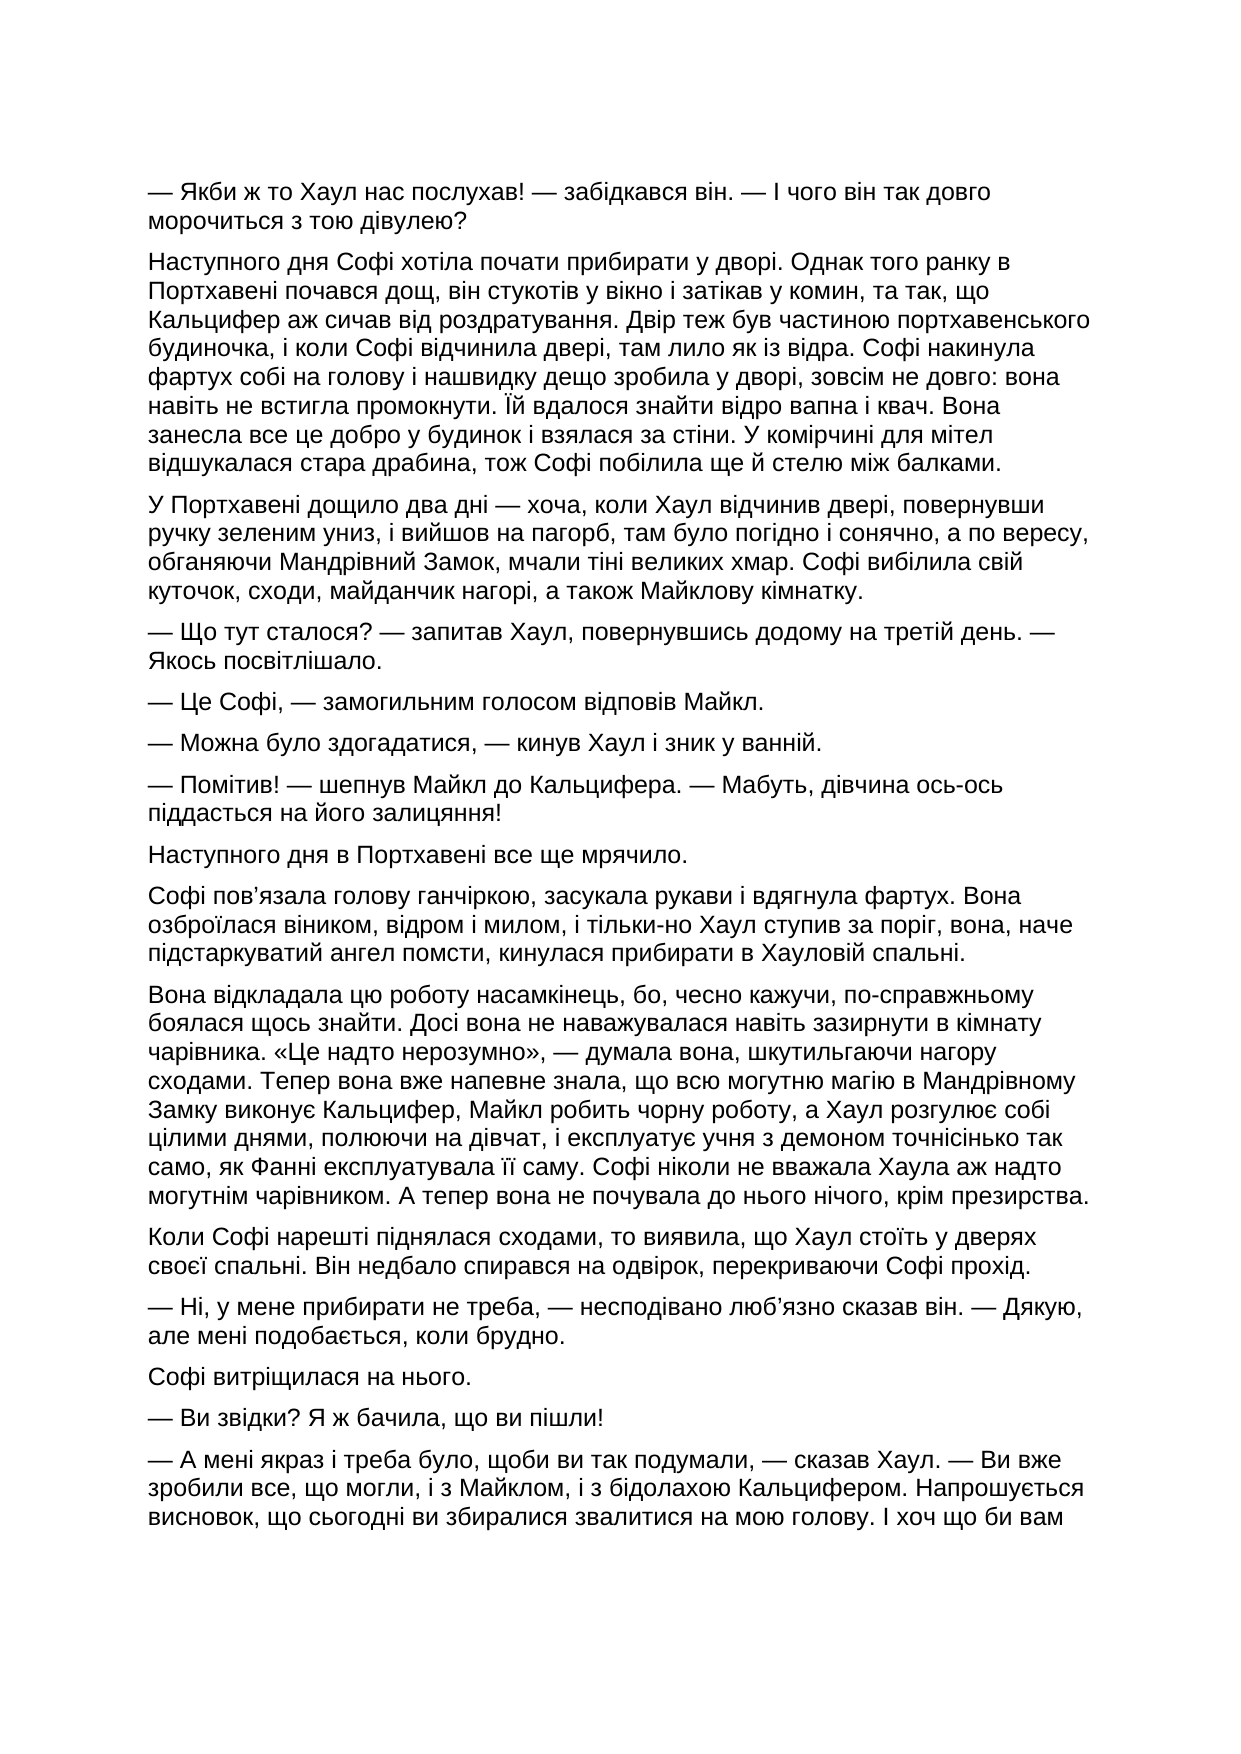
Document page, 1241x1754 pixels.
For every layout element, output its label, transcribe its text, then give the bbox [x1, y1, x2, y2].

text У Портхавені дощило два дні — хоча, коли Хаул відчинив двері, повернувши ручку зеленим униз, і вийшов на пагорб, там було погідно і сонячно, а по вересу, обганяючи Мандрівний Замок, мчали тіні великих хмар. Софі вибілила свій куточок, сходи, майданчик нагорі, а також Майклову кімнатку. [148, 490, 1092, 605]
text Коли Софі нарешті піднялася сходами, то виявила, що Хаул стоїть у дверях своєї спальні. Він недбало спирався на одвірок, перекриваючи Софі прохід. [148, 1222, 1092, 1280]
text — Що тут сталося? — запитав Хаул, повернувшись додому на третій день. — Якось посвітлішало. [148, 617, 1092, 675]
text Софі витріщилася на нього. [148, 1362, 1092, 1391]
text — Якби ж то Хаул нас послухав! — забідкався він. — І чого він так довго морочиться з тою дівулею? [148, 177, 1092, 235]
text — Помітив! — шепнув Майкл до Кальцифера. — Мабуть, дівчина ось-ось піддасться на його залицяння! [148, 770, 1092, 827]
text Наступного дня Софі хотіла почати прибирати у дворі. Однак того ранку в Портхавені почався дощ, він стукотів у вікно і затікав у комин, та так, що Кальцифер аж сичав від роздратування. Двір теж був частиною портхавенського будиночка, і коли Софі відчинила двері, там лило як із відра. Софі накинула фартух собі на голову і нашвидку дещо зробила у дворі, зовсім не довго: вона навіть не встигла промокнути. Їй вдалося знайти відро вапна і квач. Вона занесла все це добро у будинок і взялася за стіни. У комірчині для мітел відшукалася стара драбина, тож Софі побілила ще й стелю між балками. [148, 247, 1092, 477]
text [148, 1445, 1092, 1531]
text Наступного дня в Портхавені все ще мрячило. [148, 840, 1092, 868]
text — Ні, у мене прибирати не треба, — несподівано люб’язно сказав він. — Дякую, але мені подобається, коли брудно. [148, 1292, 1092, 1350]
text — Ви звідки? Я ж бачила, що ви пішли! [148, 1403, 1092, 1432]
text Вона відкладала цю роботу насамкінець, бо, чесно кажучи, по-справжньому боялася щось знайти. Досі вона не наважувалася навіть зазирнути в кімнату чарівника. «Це надто нерозумно», — думала вона, шкутильгаючи нагору сходами. Тепер вона вже напевне знала, що всю могутню магію в Мандрівному Замку виконує Кальцифер, Майкл робить чорну роботу, а Хаул розгулює собі цілими днями, полюючи на дівчат, і експлуатує учня з демоном точнісінько так само, як Фанні експлуатувала її саму. Софі ніколи не вважала Хаула аж надто могутнім чарівником. А тепер вона не почувала до нього нічого, крім презирства. [148, 980, 1092, 1210]
text Софі пов’язала голову ганчіркою, засукала рукави і вдягнула фартух. Вона озброїлася віником, відром і милом, і тільки-но Хаул ступив за поріг, вона, наче підстаркуватий ангел помсти, кинулася прибирати в Хауловій спальні. [148, 881, 1092, 967]
text — Можна було здогадатися, — кинув Хаул і зник у ванній. [148, 728, 1092, 757]
text — Це Софі, — замогильним голосом відповів Майкл. [148, 687, 1092, 716]
